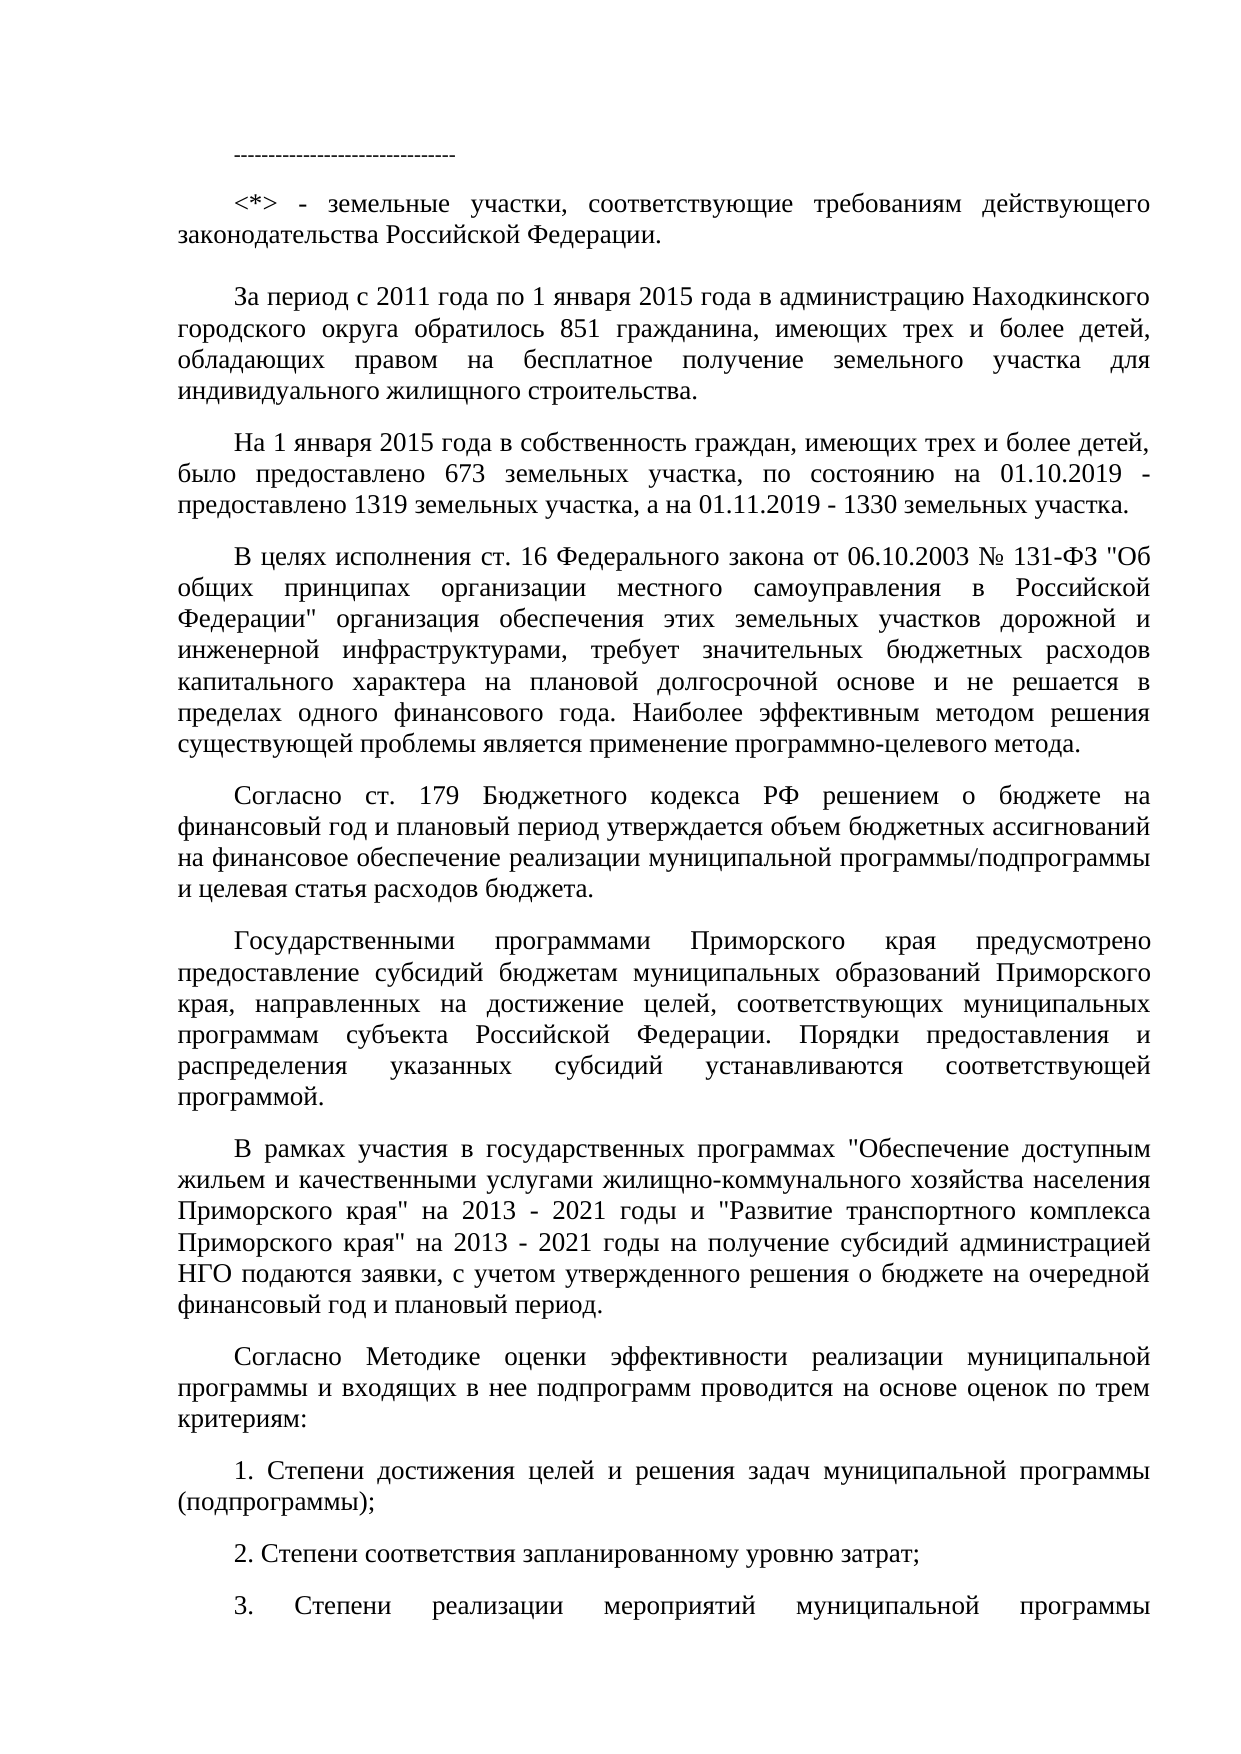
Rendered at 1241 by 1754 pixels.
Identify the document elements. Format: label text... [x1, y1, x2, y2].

text Государственными программами Приморского края предусмотрено предоставление субсидий бюджетам муниципальных образований Приморского края, направленных на достижение целей, соответствующих муниципальных программам субъекта Российской Федерации. Порядки предоставления и распределения указанных субсидий устанавливаются соответствующей программой. [177, 924, 1152, 1111]
text 2. Степени соответствия запланированному уровню затрат; [177, 1537, 1152, 1568]
text <*> - земельные участки, соответствующие требованиям действующего законодательства Российской Федерации. [177, 187, 1152, 249]
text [177, 1589, 1152, 1620]
text Согласно Методике оценки эффективности реализации муниципальной программы и входящих в нее подпрограмм проводится на основе оценок по трем критериям: [177, 1340, 1152, 1433]
text На 1 января 2015 года в собственность граждан, имеющих трех и более детей, было предоставлено 673 земельных участка, по состоянию на 01.10.2019 - предоставлено 1319 земельных участка, а на 01.11.2019 - 1330 земельных участка. [177, 426, 1152, 519]
text 1. Степени достижения целей и решения задач муниципальной программы (подпрограммы); [177, 1454, 1152, 1516]
text В целях исполнения ст. 16 Федерального закона от 06.10.2003 № 131-ФЗ "Об общих принципах организации местного самоуправления в Российской Федерации" организация обеспечения этих земельных участков дорожной и инженерной инфраструктурами, требует значительных бюджетных расходов капитального характера на плановой долгосрочной основе и не решается в пределах одного финансового года. Наиболее эффективным методом решения существующей проблемы является применение программно-целевого метода. [177, 540, 1152, 758]
text За период с 2011 года по 1 января 2015 года в администрацию Находкинского городского округа обратилось 851 гражданина, имеющих трех и более детей, обладающих правом на бесплатное получение земельного участка для индивидуального жилищного строительства. [177, 281, 1152, 405]
text В рамках участия в государственных программах "Обеспечение доступным жильем и качественными услугами жилищно-коммунального хозяйства населения Приморского края" на 2013 - 2021 годы и "Развитие транспортного комплекса Приморского края" на 2013 - 2021 годы на получение субсидий администрацией НГО подаются заявки, с учетом утвержденного решения о бюджете на очередной финансовый год и плановый период. [177, 1132, 1152, 1319]
text -------------------------------- [177, 142, 1152, 166]
text Согласно ст. 179 Бюджетного кодекса РФ решением о бюджете на финансовый год и плановый период утверждается объем бюджетных ассигнований на финансовое обеспечение реализации муниципальной программы/подпрограммы и целевая статья расходов бюджета. [177, 779, 1152, 904]
